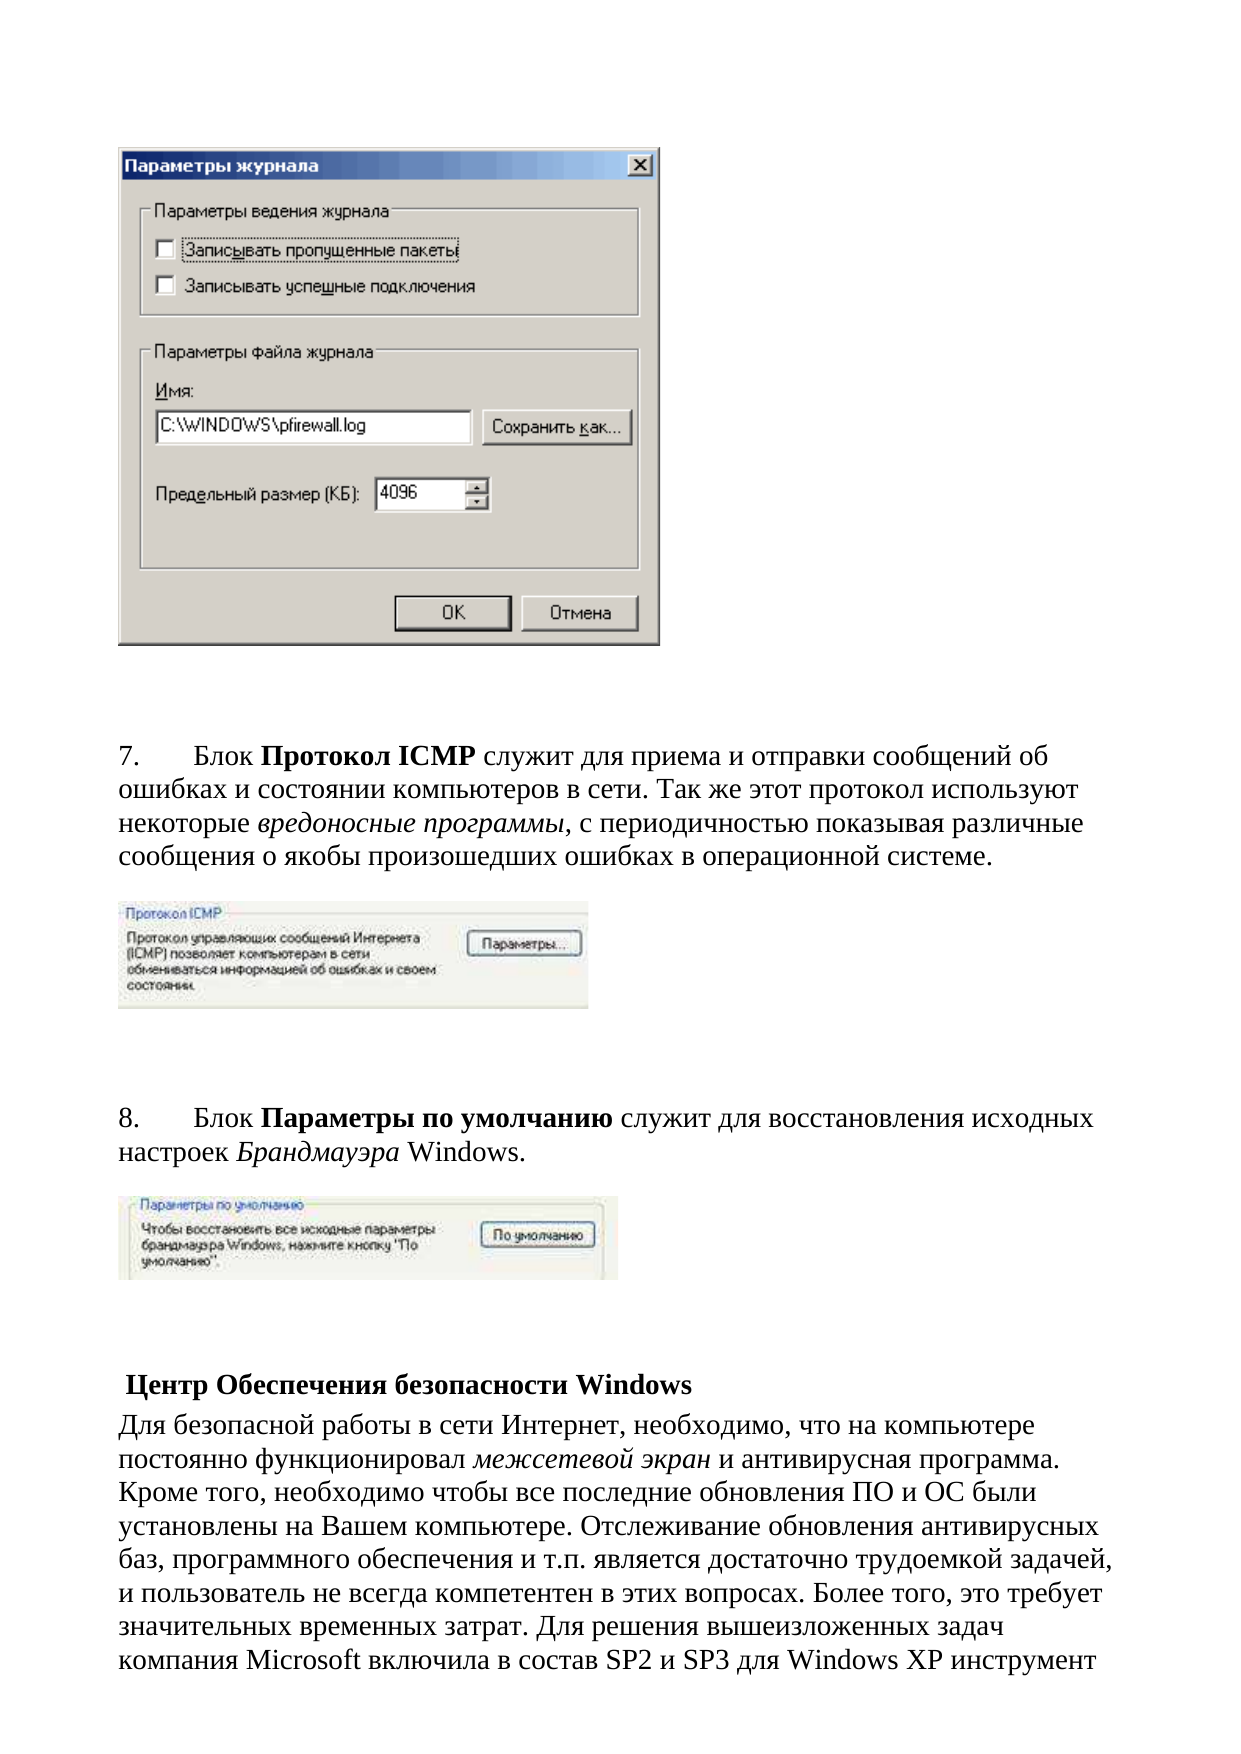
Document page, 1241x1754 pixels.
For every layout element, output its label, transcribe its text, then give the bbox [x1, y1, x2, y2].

table_header Для того чтобы открыть брандмауэр Windows XP выполните следующие действия:Пуск –>Настройка->Панель управления –>Брандмауэр Windows На экране появится меню Брандмауэр Windows Вкладка Общие позволяет менять режим работы Брандмауэра Windows. Можно Включить брандмауэр или Выключить его. Отключите Брандмауэр Windows, а затем вновь включите его. Вкладка Исключения позволяет создавать исключения для нужных служб и программ. Если Вы точно уверены в легитимности программы, например, игры, а брандмауэр заблокировал ей сетевой доступ, добавьте ее в список исключения. Для этого нажмите на кнопку Добавить программу и в появившемся списке выберите любое приложение. На рис. в список будет добавлена программа iTunes для работы с плеером Ipod. После выбора программы нажмите на кнопку ОК. Вкладка Дополнительно позволяет включить или отключить Брандмауэр Windows для конкретных сетевых подключений, заблокировать или разблокировать сетевые службы. Выберите нужное сетевое Подключение и нажмите кнопку Параметры При устранении неполадок, можно воспользоваться Журналом Безопасности, для того, чтобы выяснить, когда произошла неполадка и при каких обстоятельствах. Нажмите кнопку Параметры в блоке Ведение журнала безопасности. В появившемся окне произведите настройки, согласно предложенному и нажмите ОК. Блок Протокол ICMP служит для приема и отправки сообщений об ошибках и состоянии компьютеров в сети. Так же этот протокол используют некоторые вредоносные программы, с периодичностью показывая различные сообщения о якобы произошедших ошибках в операционной системе. Блок Параметры по умолчанию служит для восстановления исходных настроек Брандмауэра Windows. Центр Обеспечения безопасности Windows Для безопасной работы в сети Интернет, необходимо, что на компьютере постоянно функционировал межсетевой экран и антивирусная программа. Кроме того, необходимо чтобы все последние обновления ПО и ОС были установлены на Вашем компьютере. Отслеживание обновления антивирусных баз, программного обеспечения и т.п. является достаточно трудоемкой задачей, и пользователь не всегда компетентен в этих вопросах. Более того, это требует значительных временных затрат. Для решения вышеизложенных задач компания Microsoft включила в состав SP2 и SP3 для Windows XP инструмент под названием Центр обеспечения безопасности Windows (Windows Security Center). Для того чтобы открыть Центр обеспечения безопасности Windows нажмите Пуск –>Настройка->Панель управления –>Центр обеспечения безопасности Для включения Центра обеспечения безопасности Windows нажмите Пуск –>Настройка->Панель управления –>Администрирование –>Службы. В открывшемся окне среди списка служб выберите Центр обеспечения безопасности. Кликните на службе мышью два раза. В открывшемся окне выберите тип запуска Авто. В строке Состояние указано состояние службы. Если она остановлена, нажмите на Пуск. После этого Состояние изменится на Работает. Нажмите на кнопки Применить и ОК и перезагрузите компьютер. На экране появится меню Центра обеспечения безопасности Windows. Как видно из рис. Центр обеспечения безопасности контролирует три основные компонента для защиты – брандмауэр, антивирус и систему автоматического обновления. В случае, если компонент будет отключен или параметры одного из компонентов будут настроены не верно, система выдаст предупреждение пользователю (рис. Основное окно Центра обеспечения безопасности Windows можно разделить на 3 части Ресурсы. С помощью данной части меню можно получить доступ локальным и Интернет-ресурсам: последним сведениям о безопасности и вирусах от Microsoft, проверить наличие последних обновлений от Windows Update, вызвать справку о Центре обеспечения безопасности, получить поддержку по вопросам безопасности и изменить способ оповещения Центром обеспечения безопасности. Компоненты безопасности. Здесь отображаются параметры настройки трех основных компонентов безопасности: брандмауэра, автоматического обновления, антивирусной защиты. Параметры безопасности. Отсюда можно перейти к настройкам безопасности обозревателя Internet Explorer, автоматического обновления, брандмауэраWindows. Рассмотрим меню окна Центр обеспечения безопасности более подробно. В меню Ресурсы первые три ссылки предназначены для перехода на соответствующие страницы на сайте Microsoft. Предпоследняя ссылка предназначена для открытия справочной службы Windows на странице "Общие сведения о центре обеспечения безопасности Windows". Последняя ссылка предназначена для открытия окна "Параметры оповещений". Нажмите на последнюю ссылку. Появится окно для настроек параметров системы оповещений. Вы можете отключить любое из оповещений Центра обеспечения безопасности. В частности, если установлен антивирус, который Центр обеспечения безопасности не обнаруживает, удалите галочку напротив "Защита от вирусов". В меню Компоненты безопасности напротив каждого компонента отображается его текущее состояние. На рис. представлены возможные состояния. Состояния A-C понятны без комментариев. Состояние D - "Не найдено" - соответствует невозможности определить присутствие соответствующего ПО (например, антивирус или брандмауэр). Состояние E - "Срок истек" - возможно для антивирусной защиты, когда обновления антивирусных баз устарели. Состояние F - "Не наблюдается" - соответствует отключенному контролю над соответствующим компонентом. Выключите один из компонентов защиты. Состояние этого компоненты примет вид, показанный на рис. (например, если отключить Брандмауэр Windows). Включите отключенный компоненты защиты, на экране появится сообщение о том, что Ваш компонент успешно запущен. Если один из компонентов не может выполнить нужное действие (например, автоматические обновления устанавливаются по выбору пользователя), статус компонента примет вид, показанный на рис. Как уже отмечалось ранее, в меню Параметры безопасности расположены кнопки перехода к настройкам безопасности следующих компонентов: обозреватель Internet Explorer, автоматическое обновление, брандмауэр Windows,нажав на кнопку Свойства обозревателя,вы попадете на закладку Безопасность в окне настроек обозревателя Internet Explorer. Нажав кнопку Автоматическое обновление, вы откроете окно настроек "Автоматического обновления". Здесь возможны несколько вариантов настройки обновлений: автоматически. Операционная система будет в указанное время загружать обновления и самостоятельно устанавливать их. Это рекомендуемый режим. загружать обновления, пользователь сам назначает время установки. В данном варианте обновления загружаются, выводится соответствующее сообщение. Далее пользователь сам решает, когда их нужно установить. уведомлять, но не загружать и не устанавливать их автоматически. Операционная система проверяет наличие уведомлений и оповещает пользователя в случае, если таковые имеются. Пользователь вручную загружает их и устанавливает. отключение автоматических обновлений. Поставьте автоматическую установку обновлений каждый день в 16:00. Нажав кнопку Брандмауэр Windows, вы попадете в окно настроек брандмауэра Windows, рассмотренное нами ранее. [118, 118, 1123, 1309]
picture [118, 1196, 619, 1280]
picture [118, 147, 661, 646]
picture [118, 901, 589, 1009]
